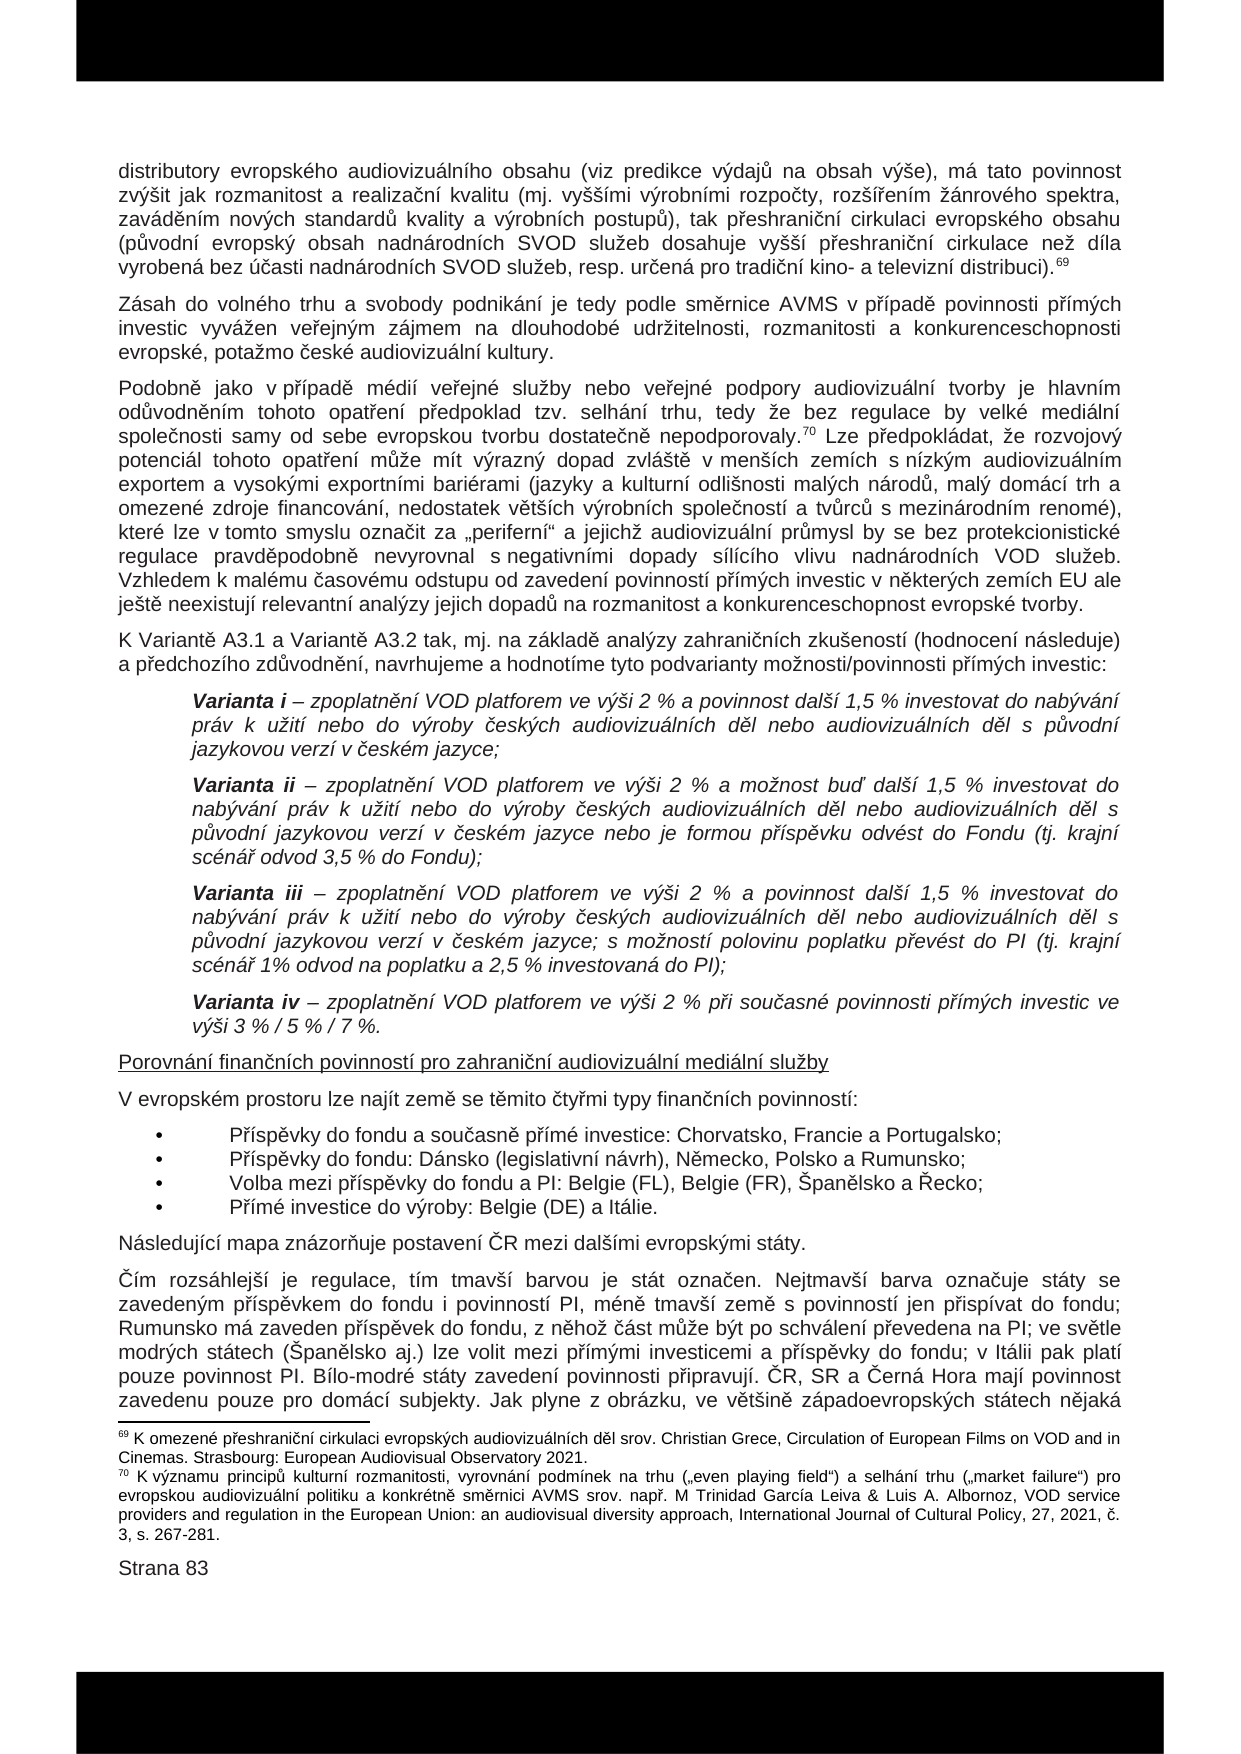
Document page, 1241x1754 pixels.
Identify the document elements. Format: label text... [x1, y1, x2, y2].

text Následující mapa znázorňuje postavení ČR mezi dalšími evropskými státy. [118, 1231, 1122, 1255]
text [118, 159, 1122, 279]
text Varianta iii – zpoplatnění VOD platforem ve výši 2 % a povinnost další 1,5 % investovat do nabývání práv k užití nebo do výroby českých audiovizuálních děl nebo audiovizuálních děl s původní jazykovou verzí v českém jazyce; s možností polovinu poplatku převést do PI (tj. krajní scénář 1% odvod na poplatku a 2,5 % investovaná do PI); [192, 881, 1122, 977]
list Volba mezi příspěvky do fondu a PI: Belgie (FL), Belgie (FR), Španělsko a Řecko; [155, 1171, 1122, 1195]
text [118, 1268, 1122, 1411]
list Příspěvky do fondu a současně přímé investice: Chorvatsko, Francie a Portugalsko; [155, 1123, 1122, 1147]
list Příspěvky do fondu: Dánsko (legislativní návrh), Německo, Polsko a Rumunsko; [155, 1147, 1122, 1171]
text V evropském prostoru lze najít země se těmito čtyřmi typy finančních povinností: [118, 1086, 1122, 1110]
picture [0, 0, 1240, 1754]
text Varianta ii – zpoplatnění VOD platforem ve výši 2 % a možnost buď další 1,5 % investovat do nabývání práv k užití nebo do výroby českých audiovizuálních děl nebo audiovizuálních děl s původní jazykovou verzí v českém jazyce nebo je formou příspěvku odvést do Fondu (tj. krajní scénář odvod 3,5 % do Fondu); [192, 773, 1122, 869]
text Zásah do volného trhu a svobody podnikání je tedy podle směrnice AVMS v případě povinnosti přímých investic vyvážen veřejným zájmem na dlouhodobé udržitelnosti, rozmanitosti a konkurenceschopnosti evropské, potažmo české audiovizuální kultury. [118, 292, 1122, 363]
text Varianta iv – zpoplatnění VOD platforem ve výši 2 % při současné povinnosti přímých investic ve výši 3 % / 5 % / 7 %. [192, 989, 1122, 1037]
text Porovnání finančních povinností pro zahraniční audiovizuální mediální služby [118, 1050, 1122, 1074]
list Přímé investice do výroby: Belgie (DE) a Itálie. [155, 1195, 1122, 1219]
text Varianta i – zpoplatnění VOD platforem ve výši 2 % a povinnost další 1,5 % investovat do nabývání práv k užití nebo do výroby českých audiovizuálních děl nebo audiovizuálních děl s původní jazykovou verzí v českém jazyce; [192, 688, 1122, 760]
text K Variantě A3.1 a Variantě A3.2 tak, mj. na základě analýzy zahraničních zkušeností (hodnocení následuje) a předchozího zdůvodnění, navrhujeme a hodnotíme tyto podvarianty možnosti/povinnosti přímých investic: [118, 628, 1122, 676]
text Podobně jako v případě médií veřejné služby nebo veřejné podpory audiovizuální tvorby je hlavním odůvodněním tohoto opatření předpoklad tzv. selhání trhu, tedy že bez regulace by velké mediální společnosti samy od sebe evropskou tvorbu dostatečně nepodporovaly. Lze předpokládat, že rozvojový potenciál tohoto opatření může mít výrazný dopad zvláště v menších zemích s nízkým audiovizuálním exportem a vysokými exportními bariérami (jazyky a kulturní odlišnosti malých národů, malý domácí trh a omezené zdroje financování, nedostatek větších výrobních společností a tvůrců s mezinárodním renomé), které lze v tomto smyslu označit za „periferní“ a jejichž audiovizuální průmysl by se bez protekcionistické regulace pravděpodobně nevyrovnal s negativními dopady sílícího vlivu nadnárodních VOD služeb. Vzhledem k malému časovému odstupu od zavedení povinností přímých investic v některých zemích EU ale ještě neexistují relevantní analýzy jejich dopadů na rozmanitost a konkurenceschopnost evropské tvorby. [118, 376, 1122, 616]
